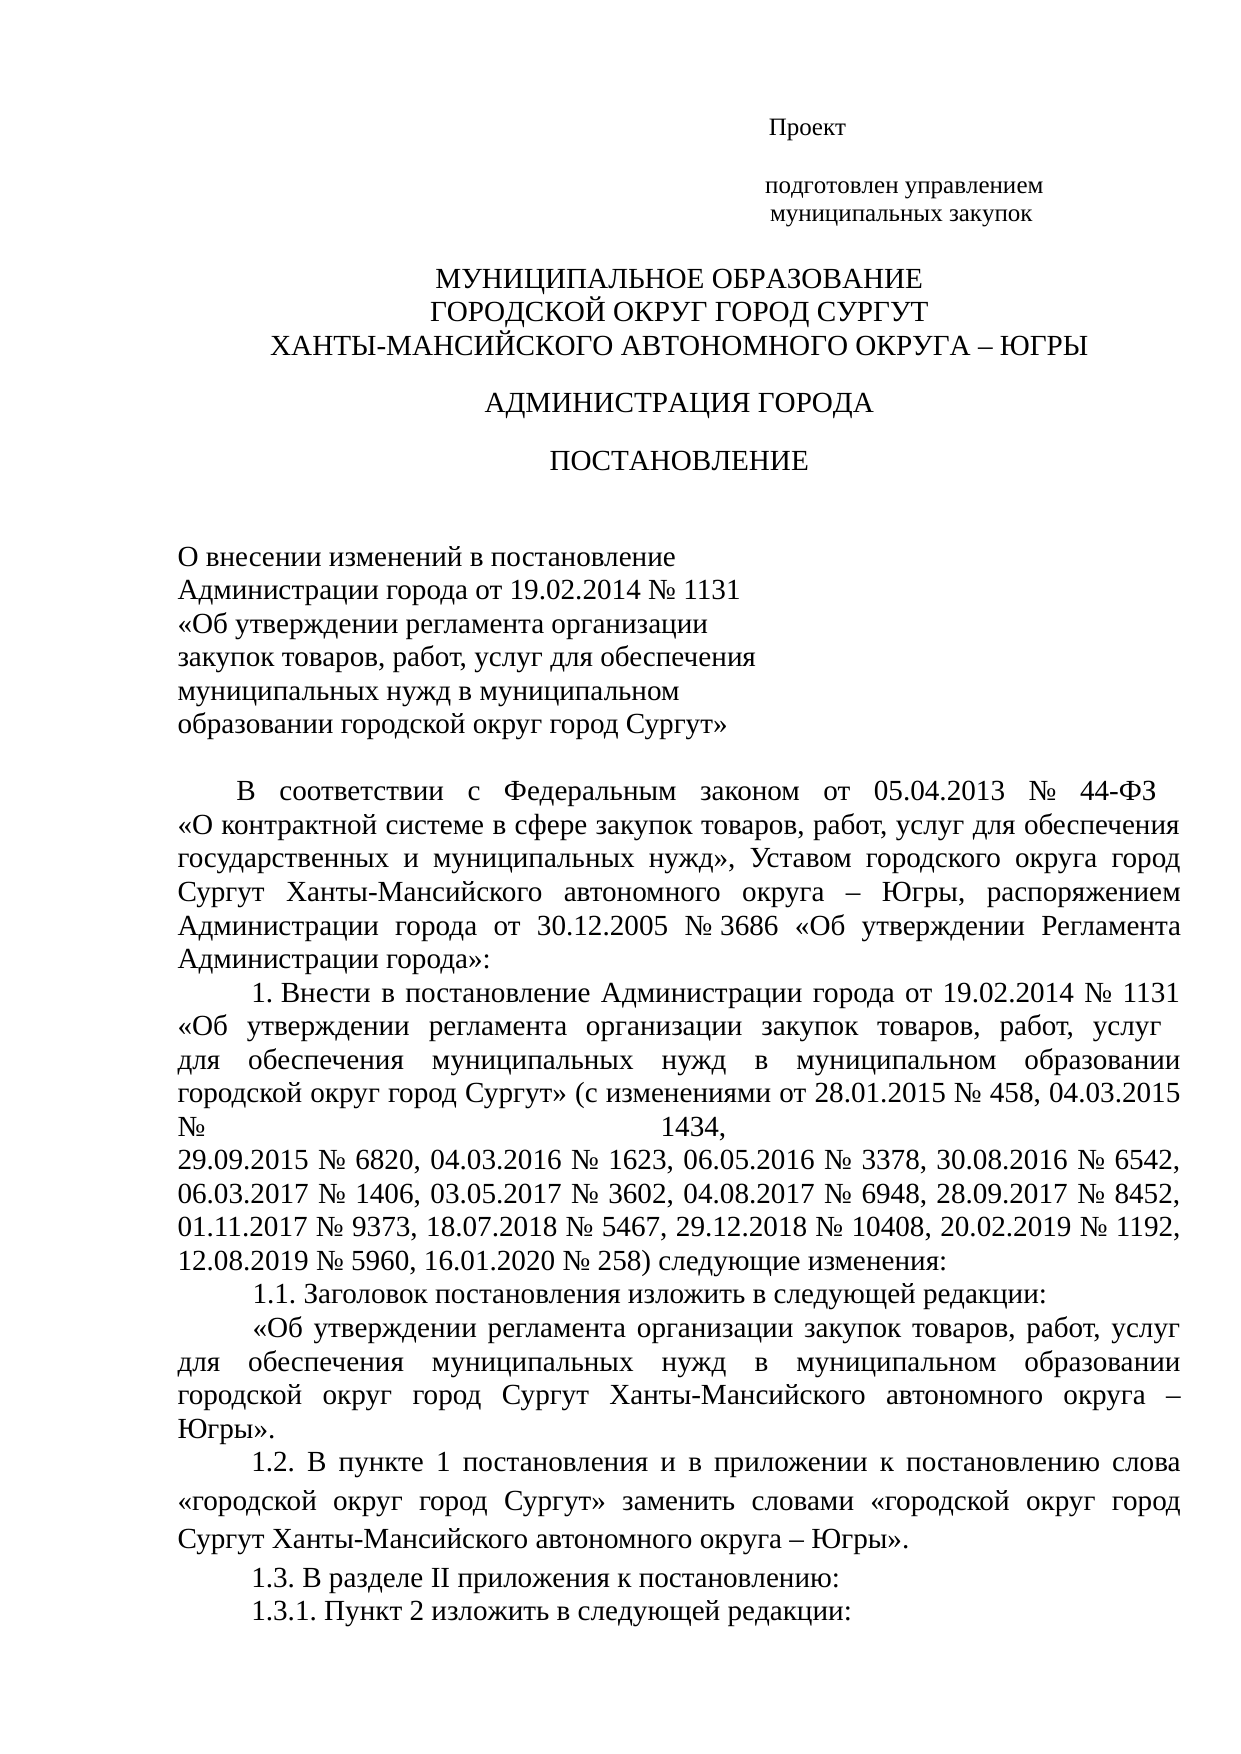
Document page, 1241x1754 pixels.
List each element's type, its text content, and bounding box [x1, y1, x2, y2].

text В соответствии с Федеральным законом от 05.04.2013 № 44-ФЗ «О контрактной системе в сфере закупок товаров, работ, услуг для обеспечения государственных и муниципальных нужд», Уставом городского округа город Сургут Ханты-Мансийского автономного округа – Югры, распоряжением Администрации города от 30.12.2005 № 3686 «Об утверждении Регламента Администрации города»: [177, 773, 1181, 975]
list Внести в постановление Администрации города от 19.02.2014 № 1131 «Об утверждении регламента организации закупок товаров, работ, услуг для обеспечения муниципальных нужд в муниципальном образовании городской округ город Сургут» (с изменениями от 28.01.2015 № 458, 04.03.2015 № 1434, 29.09.2015 № 6820, 04.03.2016 № 1623, 06.05.2016 № 3378, 30.08.2016 № 6542, 06.03.2017 № 1406, 03.05.2017 № 3602, 04.08.2017 № 6948, 28.09.2017 № 8452, 01.11.2017 № 9373, 18.07.2018 № 5467, 29.12.2018 № 10408, 20.02.2019 № 1192, 12.08.2019 № 5960, 16.01.2020 № 258) следующие изменения: [177, 975, 1181, 1277]
list 1.3.1. Пункт 2 изложить в следующей редакции: [177, 1593, 1181, 1627]
text Проект [177, 112, 1181, 141]
text ПОСТАНОВЛЕНИЕ [177, 443, 1181, 476]
list 1.3. В разделе II приложения к постановлению: [177, 1560, 1181, 1593]
text муниципальных нужд в муниципальном [177, 673, 1181, 706]
text «Об утверждении регламента организации [177, 606, 1181, 639]
text ГОРОДСКОЙ ОКРУГ ГОРОД СУРГУТ [177, 294, 1181, 328]
text закупок товаров, работ, услуг для обеспечения [177, 639, 1181, 673]
list «Об утверждении регламента организации закупок товаров, работ, услуг для обеспечения муниципальных нужд в муниципальном образовании городской округ город Сургут Ханты-Мансийского автономного округа – Югры». [177, 1310, 1181, 1444]
text образовании городской округ город Сургут» [177, 706, 1181, 740]
text АДМИНИСТРАЦИЯ ГОРОДА [177, 385, 1181, 419]
text 1.2. В пункте 1 постановления и в приложении к постановлению слова «городской округ город Сургут» заменить словами «городской округ город Сургут Ханты-Мансийского автономного округа – Югры». [177, 1444, 1181, 1555]
text подготовлен управлением муниципальных закупок [177, 170, 1181, 227]
text МУНИЦИПАЛЬНОЕ ОБРАЗОВАНИЕ [177, 261, 1181, 294]
list 1.1. Заголовок постановления изложить в следующей редакции: [252, 1277, 1181, 1310]
text ХАНТЫ-МАНСИЙСКОГО АВТОНОМНОГО ОКРУГА – ЮГРЫ [177, 328, 1181, 361]
text Администрации города от 19.02.2014 № 1131 [177, 572, 1181, 606]
text О внесении изменений в постановление [177, 539, 1181, 572]
